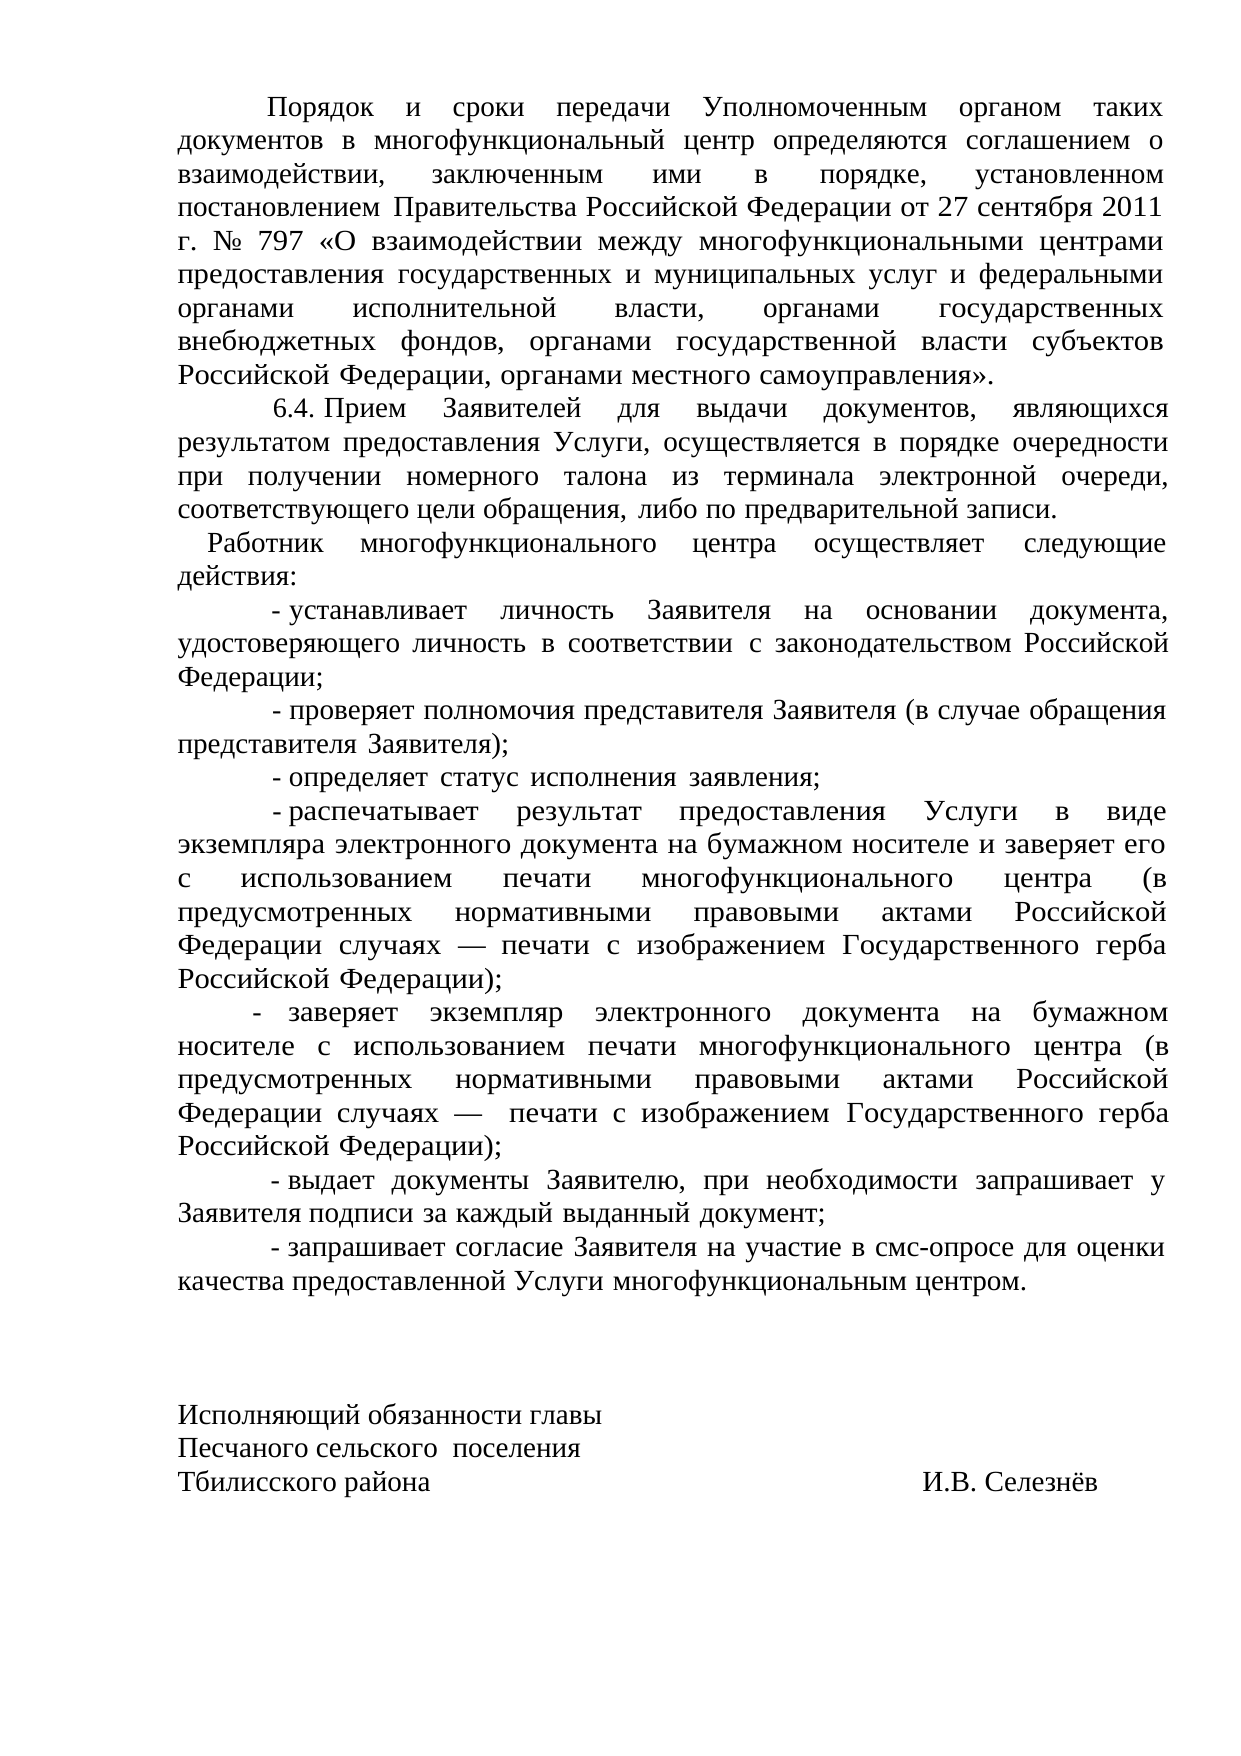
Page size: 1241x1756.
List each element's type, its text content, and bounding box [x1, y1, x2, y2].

list устанавливает личность Заявителя на основании документа, удостоверяющего личность в соответствии с законодательством Российской Федерации; [177, 592, 1169, 692]
list запрашивает согласие Заявителя на участие в смс-опросе для оценки качества предоставленной Услуги многофункциональным центром. [177, 1229, 1166, 1296]
text Исполняющий обязанности главы [177, 1397, 1166, 1430]
list заверяет экземпляр электронного документа на бумажном носителе с использованием печати многофункционального центра (в предусмотренных нормативными правовыми актами Российской Федерации случаях — печати с изображением Государственного герба Российской Федерации); [177, 994, 1169, 1162]
text Тбилисского района И.В. Селезнёв [177, 1464, 1166, 1497]
list определяет статус исполнения заявления; [272, 759, 1181, 793]
list Прием Заявителей для выдачи документов, являющихся результатом предоставления Услуги, осуществляется в порядке очередности при получении номерного талона из терминала электронной очереди, соответствующего цели обращения, либо по предварительной записи. [177, 391, 1168, 525]
list распечатывает результат предоставления Услуги в виде экземпляра электронного документа на бумажном носителе и заверяет его с использованием печати многофункционального центра (в предусмотренных нормативными правовыми актами Российской Федерации случаях — печати с изображением Государственного герба Российской Федерации); [177, 793, 1167, 994]
text Работник многофункционального центра осуществляет следующие действия: [177, 525, 1166, 592]
text Песчаного сельского поселения [177, 1430, 1166, 1464]
list выдает документы Заявителю, при необходимости запрашивает у Заявителя подписи за каждый выданный документ; [177, 1162, 1165, 1229]
text Порядок и сроки передачи Уполномоченным органом таких документов в многофункциональный центр определяются соглашением о взаимодействии, заключенным ими в порядке, установленном постановлением Правительства Российской Федерации от 27 сентября 2011 г. № 797 «О взаимодействии между многофункциональными центрами предоставления государственных и муниципальных услуг и федеральными органами исполнительной власти, органами государственных внебюджетных фондов, органами государственной власти субъектов Российской Федерации, органами местного самоуправления». [177, 89, 1164, 391]
list проверяет полномочия представителя Заявителя (в случае обращения представителя Заявителя); [177, 692, 1166, 759]
